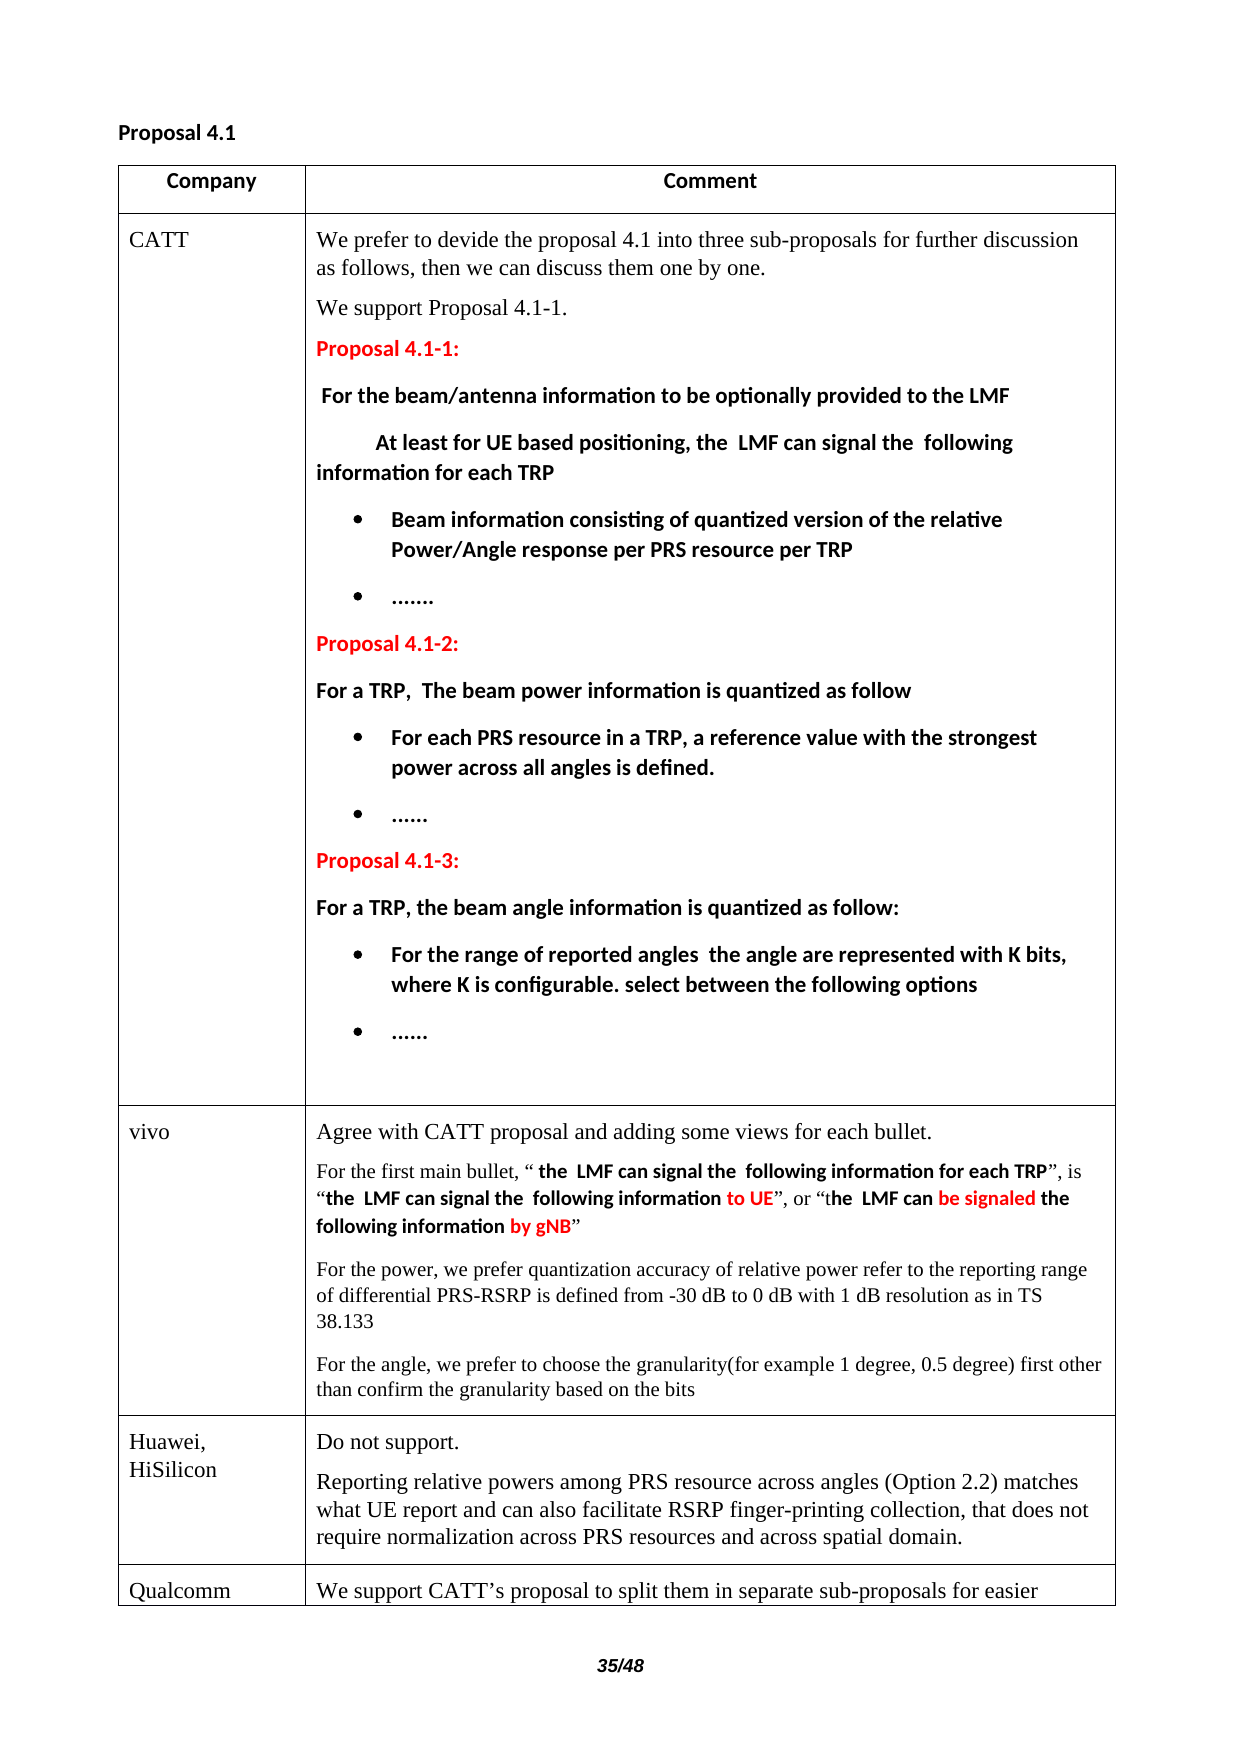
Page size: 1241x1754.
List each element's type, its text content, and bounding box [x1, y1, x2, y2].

table_header Comment [306, 166, 1115, 213]
table_cell Huawei, HiSilicon [119, 1416, 305, 1563]
table_cell Qualcomm [119, 1565, 305, 1605]
table_header Company [119, 166, 305, 213]
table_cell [306, 1565, 1115, 1605]
text Proposal 4.1 [118, 118, 1122, 146]
table_cell vivo [119, 1106, 305, 1414]
table_cell Agree with CATT proposal and adding some views for each bullet. For the first main bullet, “ the LMF can signal the following information for each TRP”, is “the LMF can signal the following information to UE”, or “the LMF can be signaled the following information by gNB” For the power, we prefer quantization accuracy of relative power refer to the reporting range of differential PRS-RSRP is defined from -30 dB to 0 dB with 1 dB resolution as in TS 38.133 For the angle, we prefer to choose the granularity(for example 1 degree, 0.5 degree) first other than confirm the granularity based on the bits [306, 1106, 1115, 1414]
table_cell Do not support. Reporting relative powers among PRS resource across angles (Option 2.2) matches what UE report and can also facilitate RSRP finger-printing collection, that does not require normalization across PRS resources and across spatial domain. [306, 1416, 1115, 1563]
table_cell CATT [119, 214, 305, 1104]
table_cell We prefer to devide the proposal 4.1 into three sub-proposals for further discussion as follows, then we can discuss them one by one. We support Proposal 4.1-1. Proposal 4.1-1: For the beam/antenna information to be optionally provided to the LMF At least for UE based positioning, the LMF can signal the following information for each TRP Beam information consisting of quantized version of the relative Power/Angle response per PRS resource per TRP ....... Proposal 4.1-2: For a TRP, The beam power information is quantized as follow For each PRS resource in a TRP, a reference value with the strongest power across all angles is defined. ...... Proposal 4.1-3: For a TRP, the beam angle information is quantized as follow: For the range of reported angles the angle are represented with K bits, where K is configurable. select between the following options ...... [306, 214, 1115, 1104]
